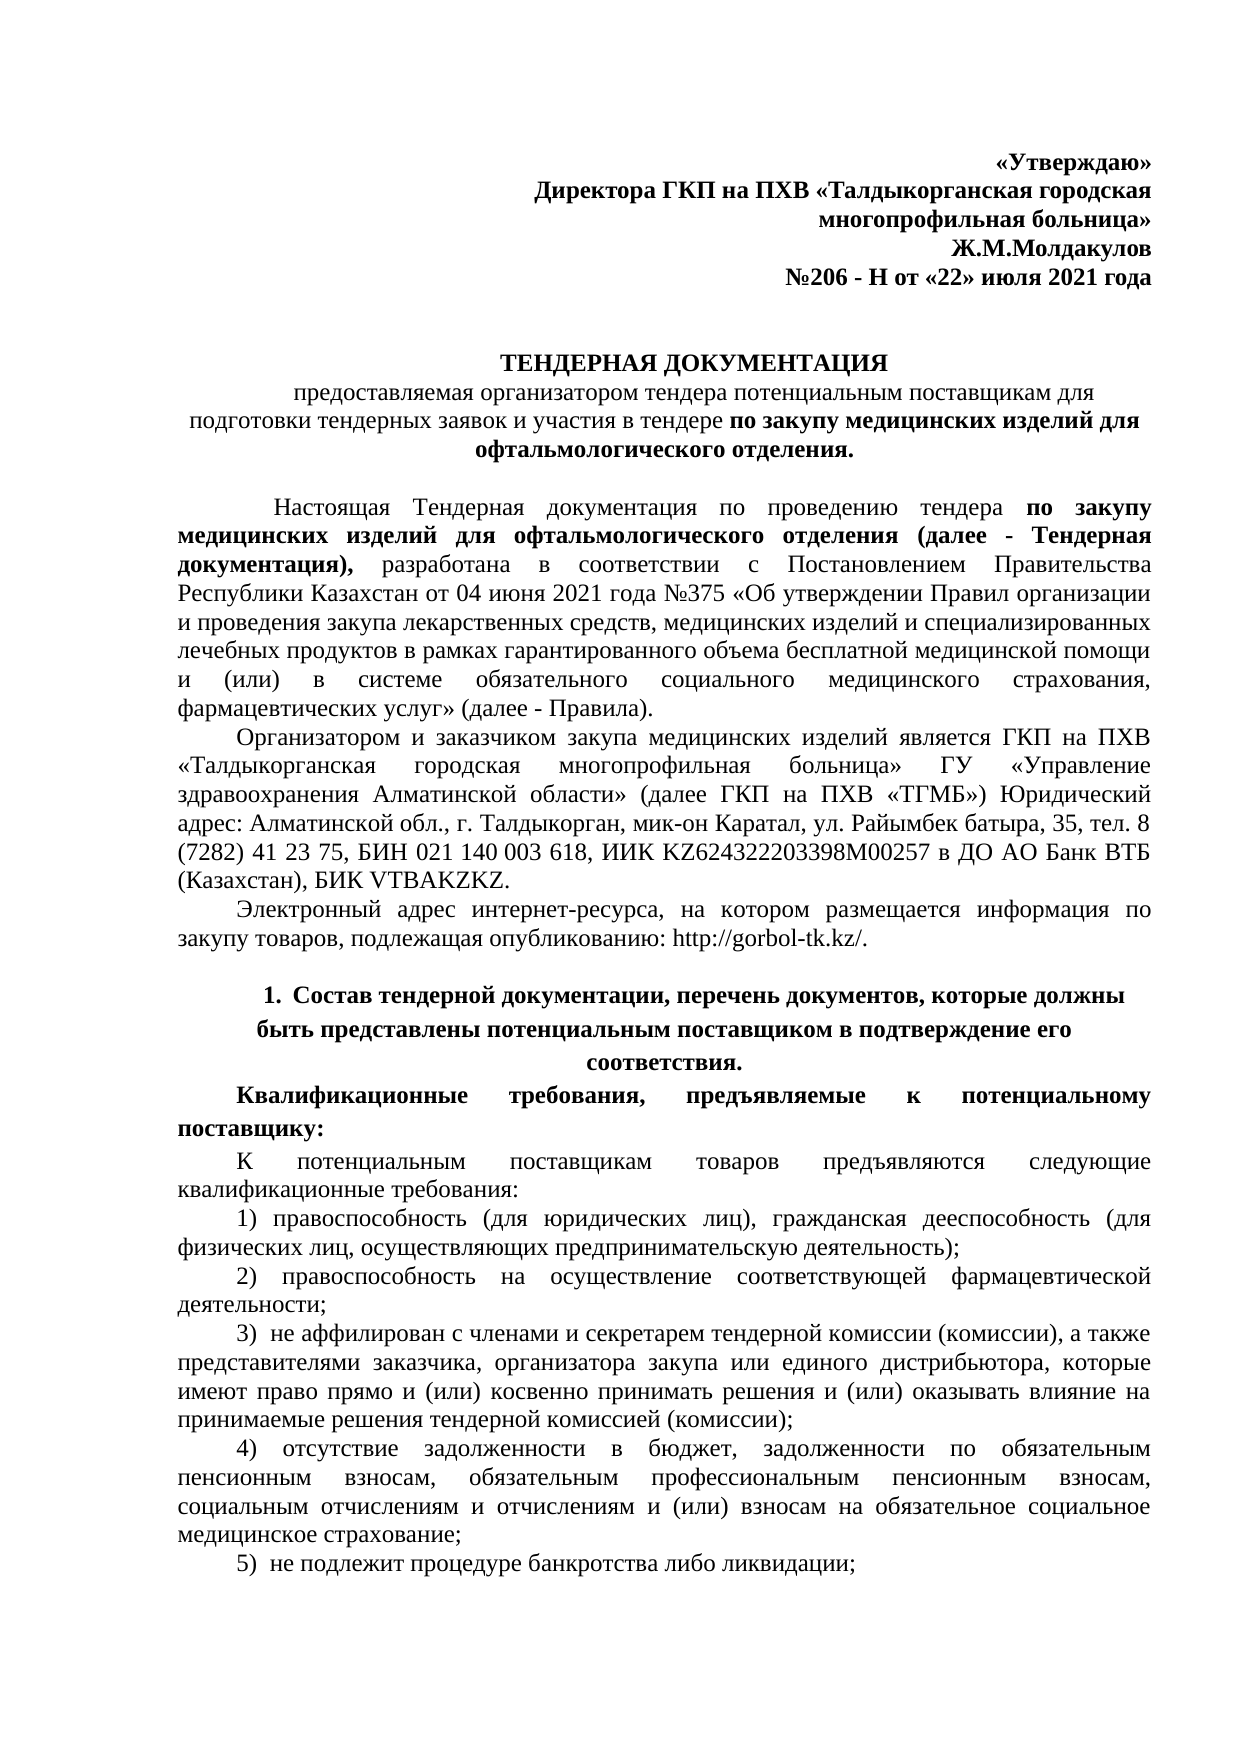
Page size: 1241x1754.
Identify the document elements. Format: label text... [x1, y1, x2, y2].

text 2) правоспособность на осуществление соответствующей фармацевтической деятельности; [177, 1261, 1152, 1318]
text Ж.М.Молдакулов [177, 233, 1152, 262]
text ТЕНДЕРНАЯ ДОКУМЕНТАЦИЯ [177, 348, 1152, 377]
list Квалификационные требования, предъявляемые к потенциальному поставщику: [177, 1080, 1152, 1141]
text Электронный адрес интернет-ресурса, на котором размещается информация по закупу товаров, подлежащая опубликованию: http://gorbol-tk.kz/. [177, 894, 1152, 952]
text Директора ГКП на ПХВ «Талдыкорганская городская [177, 176, 1152, 204]
text 3) не аффилирован с членами и секретарем тендерной комиссии (комиссии), а также представителями заказчика, организатора закупа или единого дистрибьютора, которые имеют право прямо и (или) косвенно принимать решения и (или) оказывать влияние на принимаемые решения тендерной комиссией (комиссии); [177, 1318, 1152, 1433]
list Состав тендерной документации, перечень документов, которые должны быть представлены потенциальным поставщиком в подтверждение его соответствия. [177, 981, 1152, 1075]
text 1) правоспособность (для юридических лиц), гражданская дееспособность (для физических лиц, осуществляющих предпринимательскую деятельность); [177, 1203, 1152, 1261]
text Организатором и заказчиком закупа медицинских изделий является ГКП на ПХВ «Талдыкорганская городская многопрофильная больница» ГУ «Управление здравоохранения Алматинской области» (далее ГКП на ПХВ «ТГМБ») Юридический адрес: Алматинской обл., г. Талдыкорган, мик-он Каратал, ул. Райымбек батыра, 35, тел. 8 (7282) 41 23 75, БИН 021 140 003 618, ИИК KZ624322203398M00257 в ДО АО Банк ВТБ (Казахстан), БИК VTBAKZKZ. [177, 722, 1152, 894]
text №206 - Н от «22» июля 2021 года [177, 262, 1152, 291]
text 5) не подлежит процедуре банкротства либо ликвидации; [177, 1548, 1152, 1577]
text 4) отсутствие задолженности в бюджет, задолженности по обязательным пенсионным взносам, обязательным профессиональным пенсионным взносам, социальным отчислениям и отчислениям и (или) взносам на обязательное социальное медицинское страхование; [177, 1433, 1152, 1548]
text многопрофильная больница» [177, 204, 1152, 233]
text Настоящая Тендерная документация по проведению тендера по закупу медицинских изделий для офтальмологического отделения (далее - Тендерная документация), разработана в соответствии с Постановлением Правительства Республики Казахстан от 04 июня 2021 года №375 «Об утверждении Правил организации и проведения закупа лекарственных средств, медицинских изделий и специализированных лечебных продуктов в рамках гарантированного объема бесплатной медицинской помощи и (или) в системе обязательного социального медицинского страхования, фармацевтических услуг» (далее - Правила). [177, 492, 1152, 722]
text К потенциальным поставщикам товаров предъявляются следующие квалификационные требования: [177, 1146, 1152, 1203]
subtitle «Утверждаю» [177, 147, 1152, 176]
text предоставляемая организатором тендера потенциальным поставщикам для подготовки тендерных заявок и участия в тендере по закупу медицинских изделий для офтальмологического отделения. [177, 377, 1152, 463]
